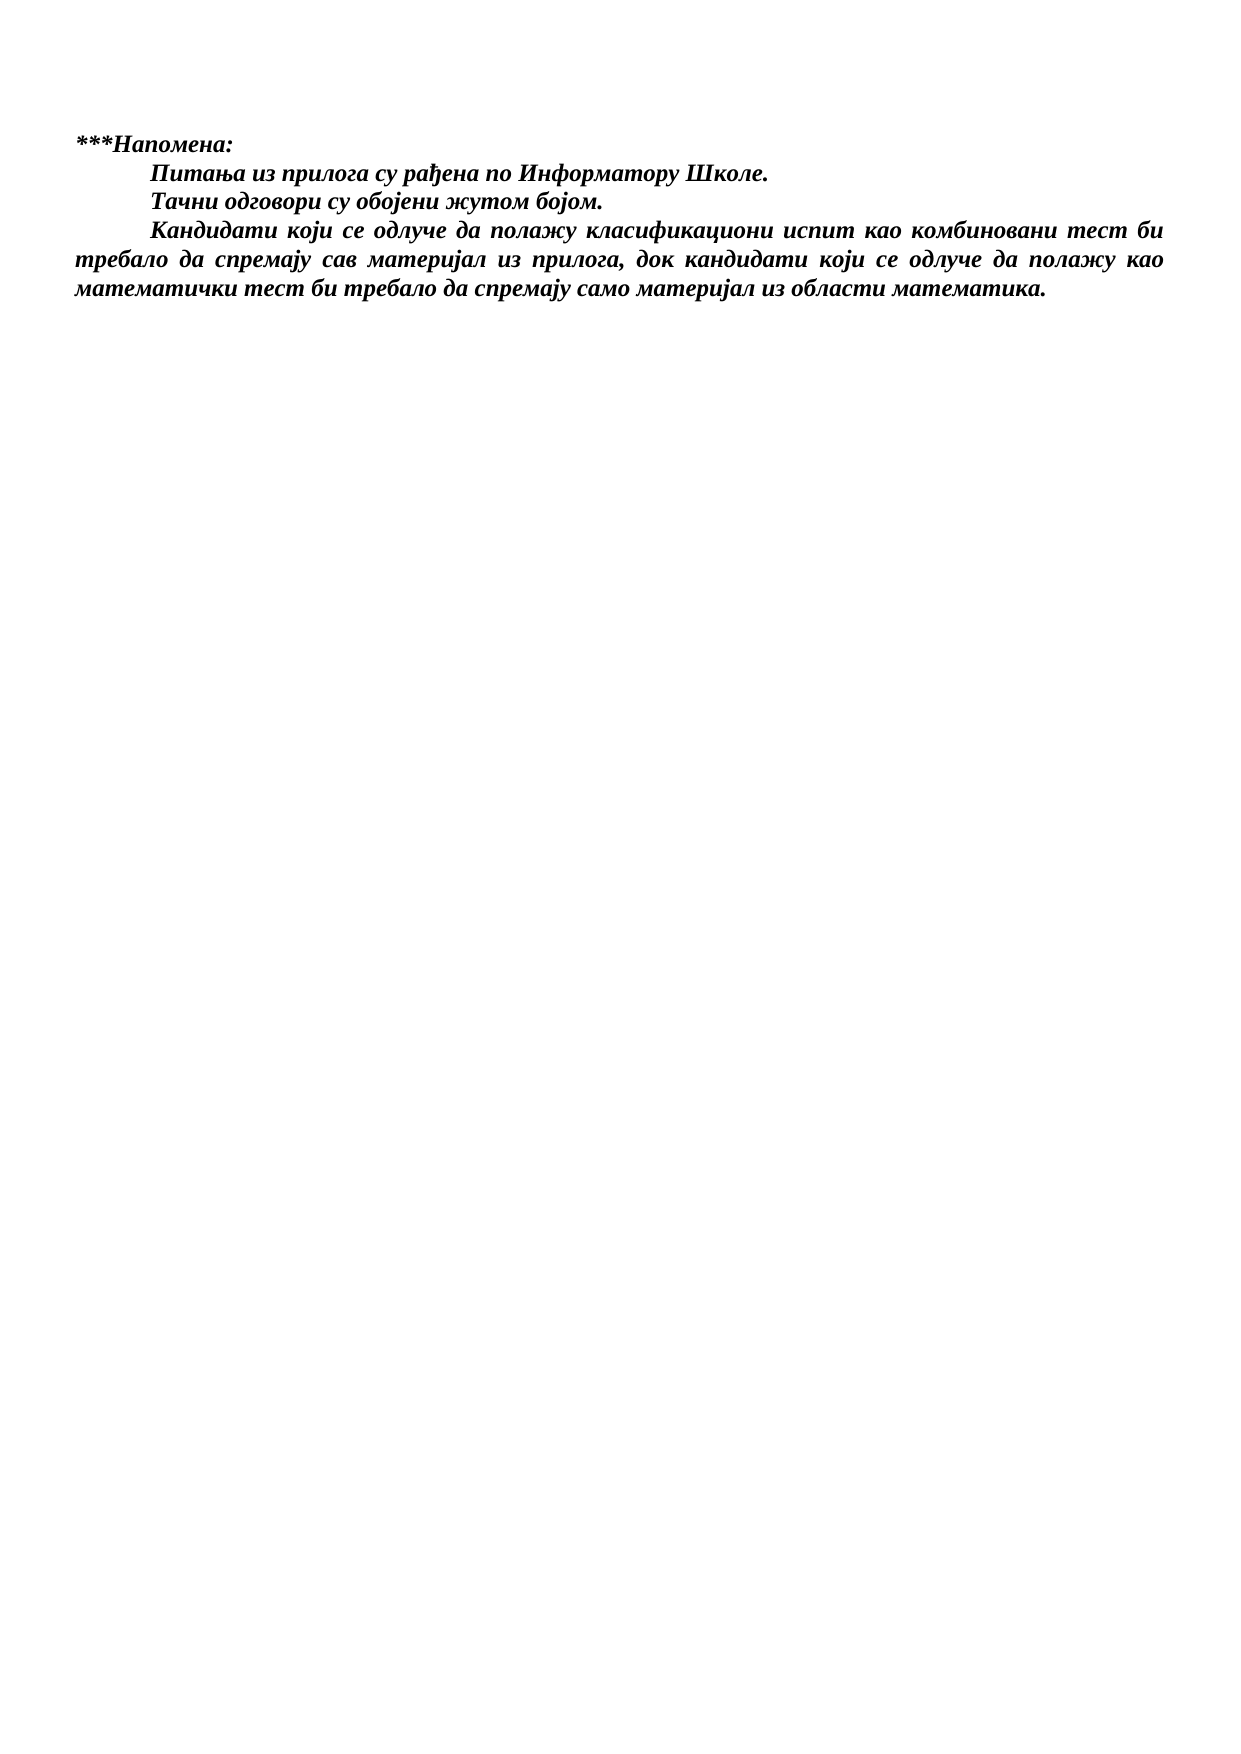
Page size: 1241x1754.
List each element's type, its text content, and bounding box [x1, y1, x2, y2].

text ***Напомена: [75, 129, 1165, 158]
text Питања из прилога су рађена по Информатору Школе. [75, 158, 1165, 186]
text Кандидати који се одлуче да полажу класификациони испит као комбиновани тест би требало да спремају сав материјал из прилога, док кандидати који се одлуче да полажу као математички тест би требало да спремају само материјал из области математика. [75, 215, 1165, 301]
text Тачни одговори су обојени жутом бојом. [75, 186, 1165, 215]
